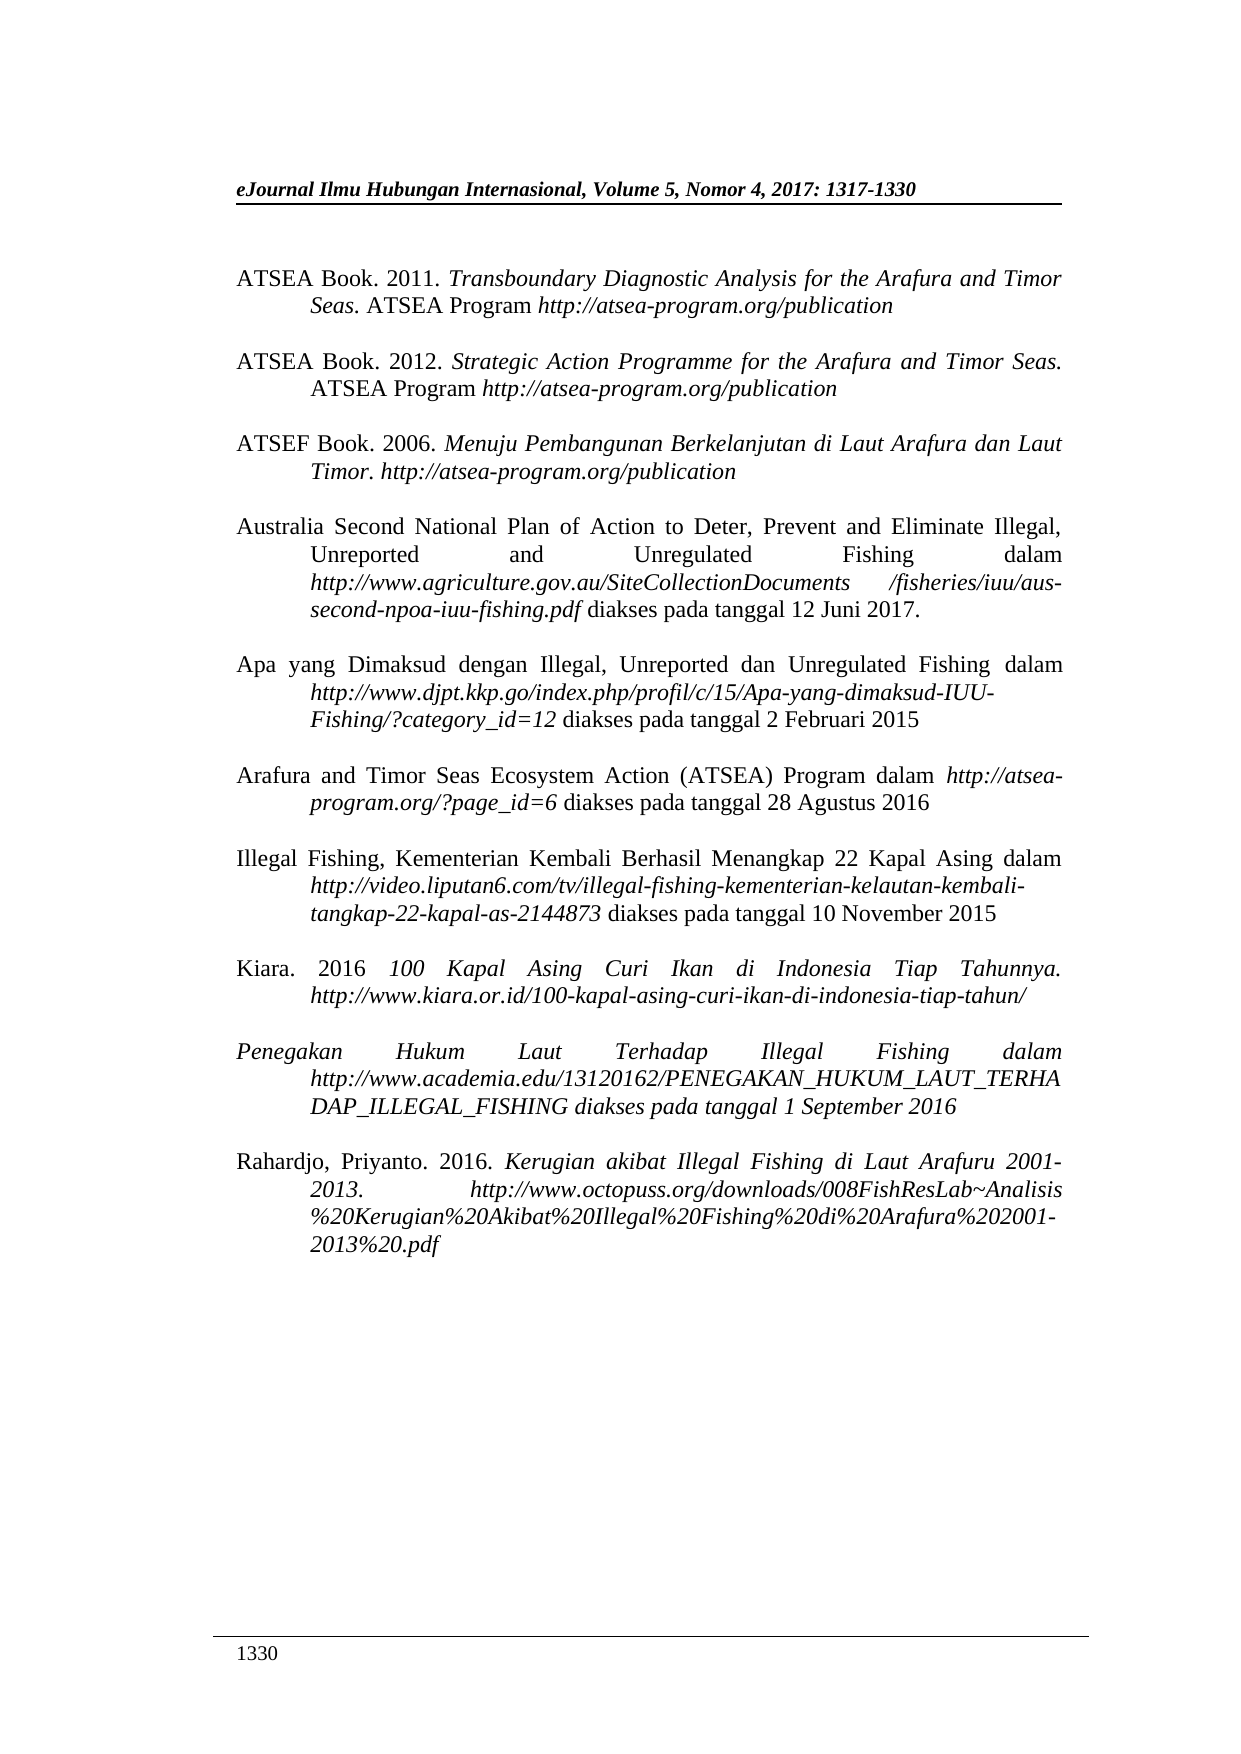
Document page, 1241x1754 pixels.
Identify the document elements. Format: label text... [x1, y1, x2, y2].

text Kiara. 2016 100 Kapal Asing Curi Ikan di Indonesia Tiap Tahunnya. http://www.kiara.or.id/100-kapal-asing-curi-ikan-di-indonesia-tiap-tahun/ [236, 954, 1063, 1009]
text Illegal Fishing, Kementerian Kembali Berhasil Menangkap 22 Kapal Asing dalam http://video.liputan6.com/tv/illegal-fishing-kementerian-kelautan-kembali-tangkap-22-kapal-as-2144873 diakses pada tanggal 10 November 2015 [236, 843, 1063, 926]
text ATSEA Book. 2011. Transboundary Diagnostic Analysis for the Arafura and Timor Seas. ATSEA Program http://atsea-program.org/publication [236, 264, 1063, 319]
text ATSEF Book. 2006. Menuju Pembangunan Berkelanjutan di Laut Arafura dan Laut Timor. http://atsea-program.org/publication [236, 429, 1063, 485]
text Australia Second National Plan of Action to Deter, Prevent and Eliminate Illegal, Unreported and Unregulated Fishing dalam http://www.agriculture.gov.au/SiteCollectionDocuments /fisheries/iuu/aus-second-npoa-iuu-fishing.pdf diakses pada tanggal 12 Juni 2017. [236, 512, 1063, 623]
text Arafura and Timor Seas Ecosystem Action (ATSEA) Program dalam http://atsea-program.org/?page_id=6 diakses pada tanggal 28 Agustus 2016 [236, 761, 1063, 816]
text Rahardjo, Priyanto. 2016. Kerugian akibat Illegal Fishing di Laut Arafuru 2001-2013. http://www.octopuss.org/downloads/008FishResLab~Analisis%20Kerugian%20Akibat%20Illegal%20Fishing%20di%20Arafura%202001-2013%20.pdf [236, 1147, 1063, 1258]
text Apa yang Dimaksud dengan Illegal, Unreported dan Unregulated Fishing dalam http://www.djpt.kkp.go/index.php/profil/c/15/Apa-yang-dimaksud-IUU-Fishing/?category_id=12 diakses pada tanggal 2 Februari 2015 [236, 650, 1063, 733]
text Penegakan Hukum Laut Terhadap Illegal Fishing dalam http://www.academia.edu/13120162/PENEGAKAN_HUKUM_LAUT_TERHADAP_ILLEGAL_FISHING diakses pada tanggal 1 September 2016 [236, 1037, 1063, 1119]
text ATSEA Book. 2012. Strategic Action Programme for the Arafura and Timor Seas. ATSEA Program http://atsea-program.org/publication [236, 347, 1063, 402]
